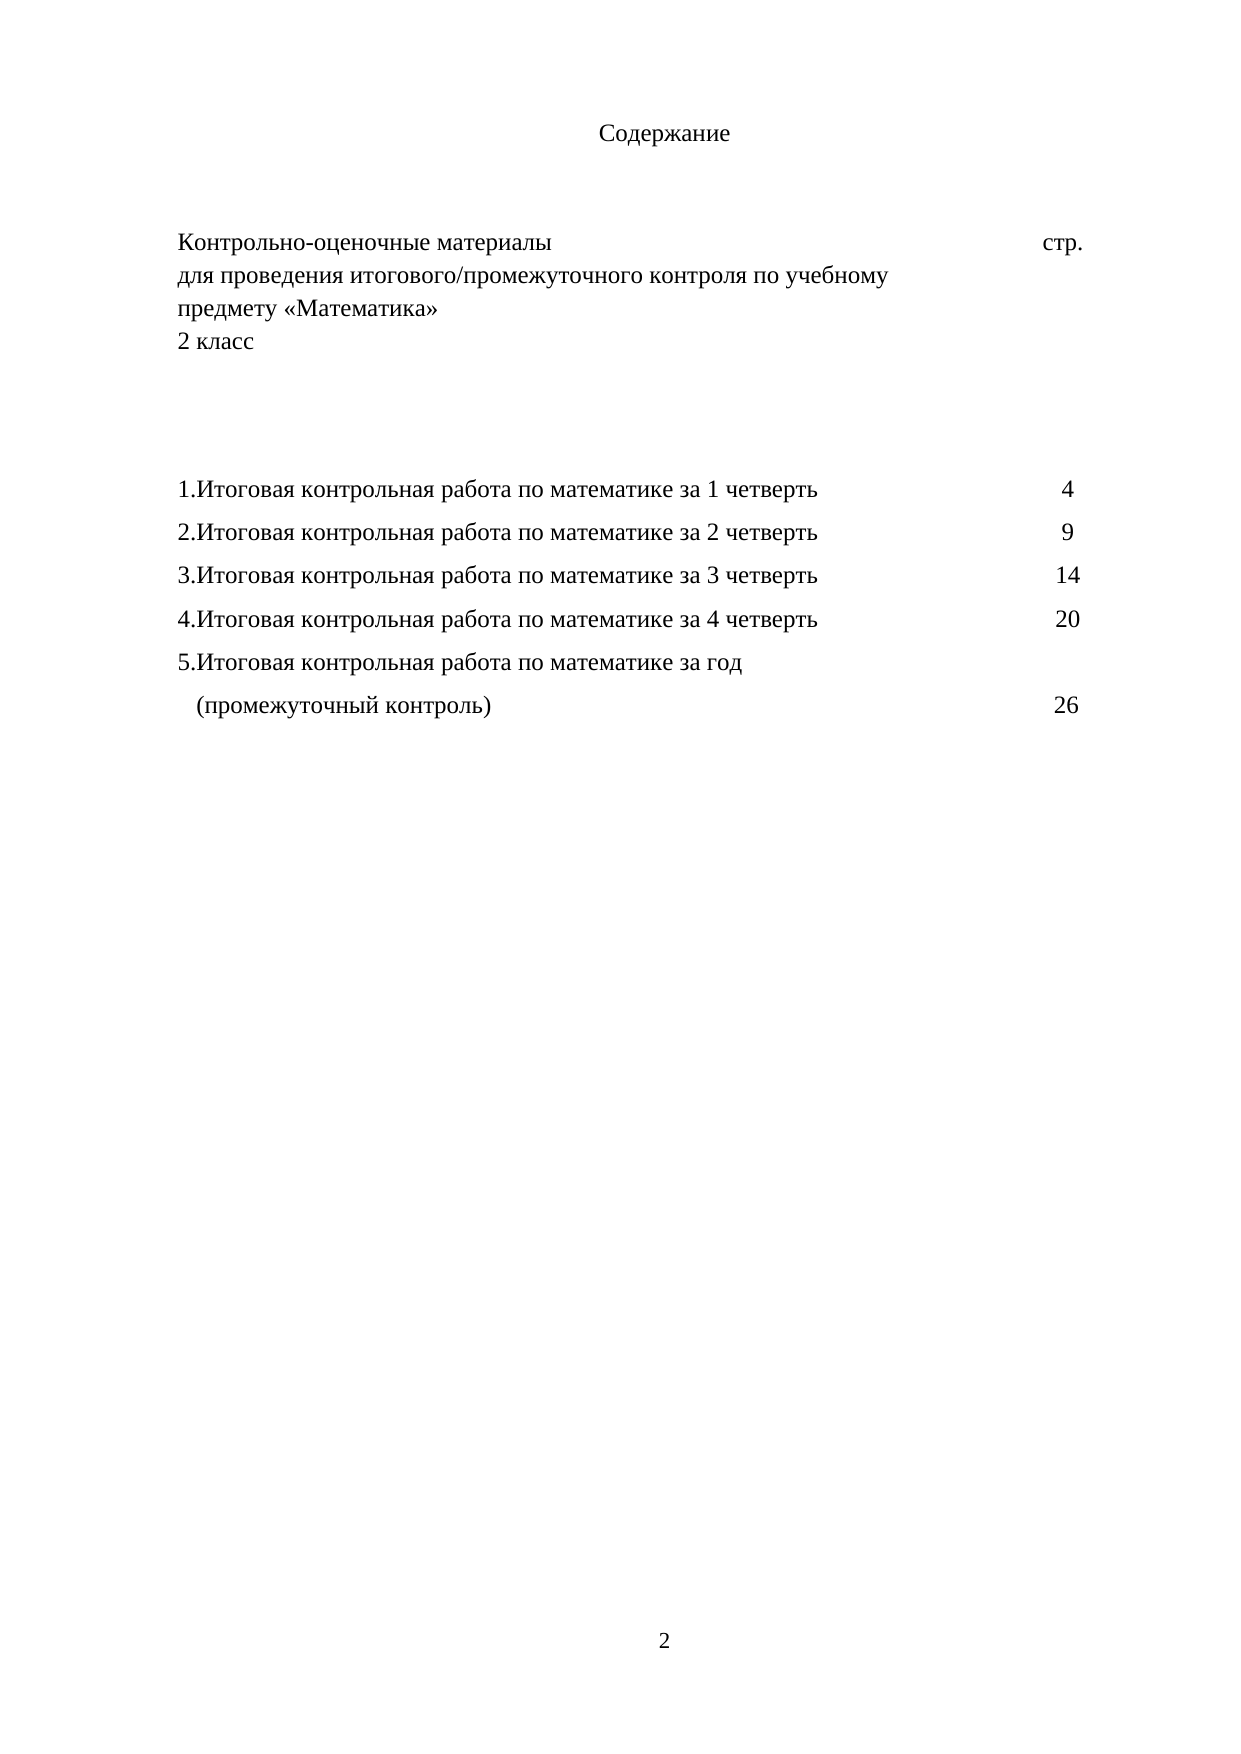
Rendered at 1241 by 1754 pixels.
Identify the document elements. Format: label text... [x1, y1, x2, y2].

text 4.Итоговая контрольная работа по математике за 4 четверть 20 [177, 604, 1152, 632]
text 1.Итоговая контрольная работа по математике за 1 четверть 4 [177, 474, 1152, 503]
text 5.Итоговая контрольная работа по математике за год [177, 647, 1152, 676]
text (промежуточный контроль) 26 [177, 690, 1152, 719]
text 2.Итоговая контрольная работа по математике за 2 четверть 9 [177, 517, 1152, 546]
text Содержание [177, 118, 1152, 147]
text 3.Итоговая контрольная работа по математике за 3 четверть 14 [177, 561, 1152, 589]
table_header Контрольно-оценочные материалы для проведения итогового/промежуточного контроля по учебному предмету «Математика» 2 класс [166, 227, 949, 388]
table_header стр. [949, 227, 1096, 388]
